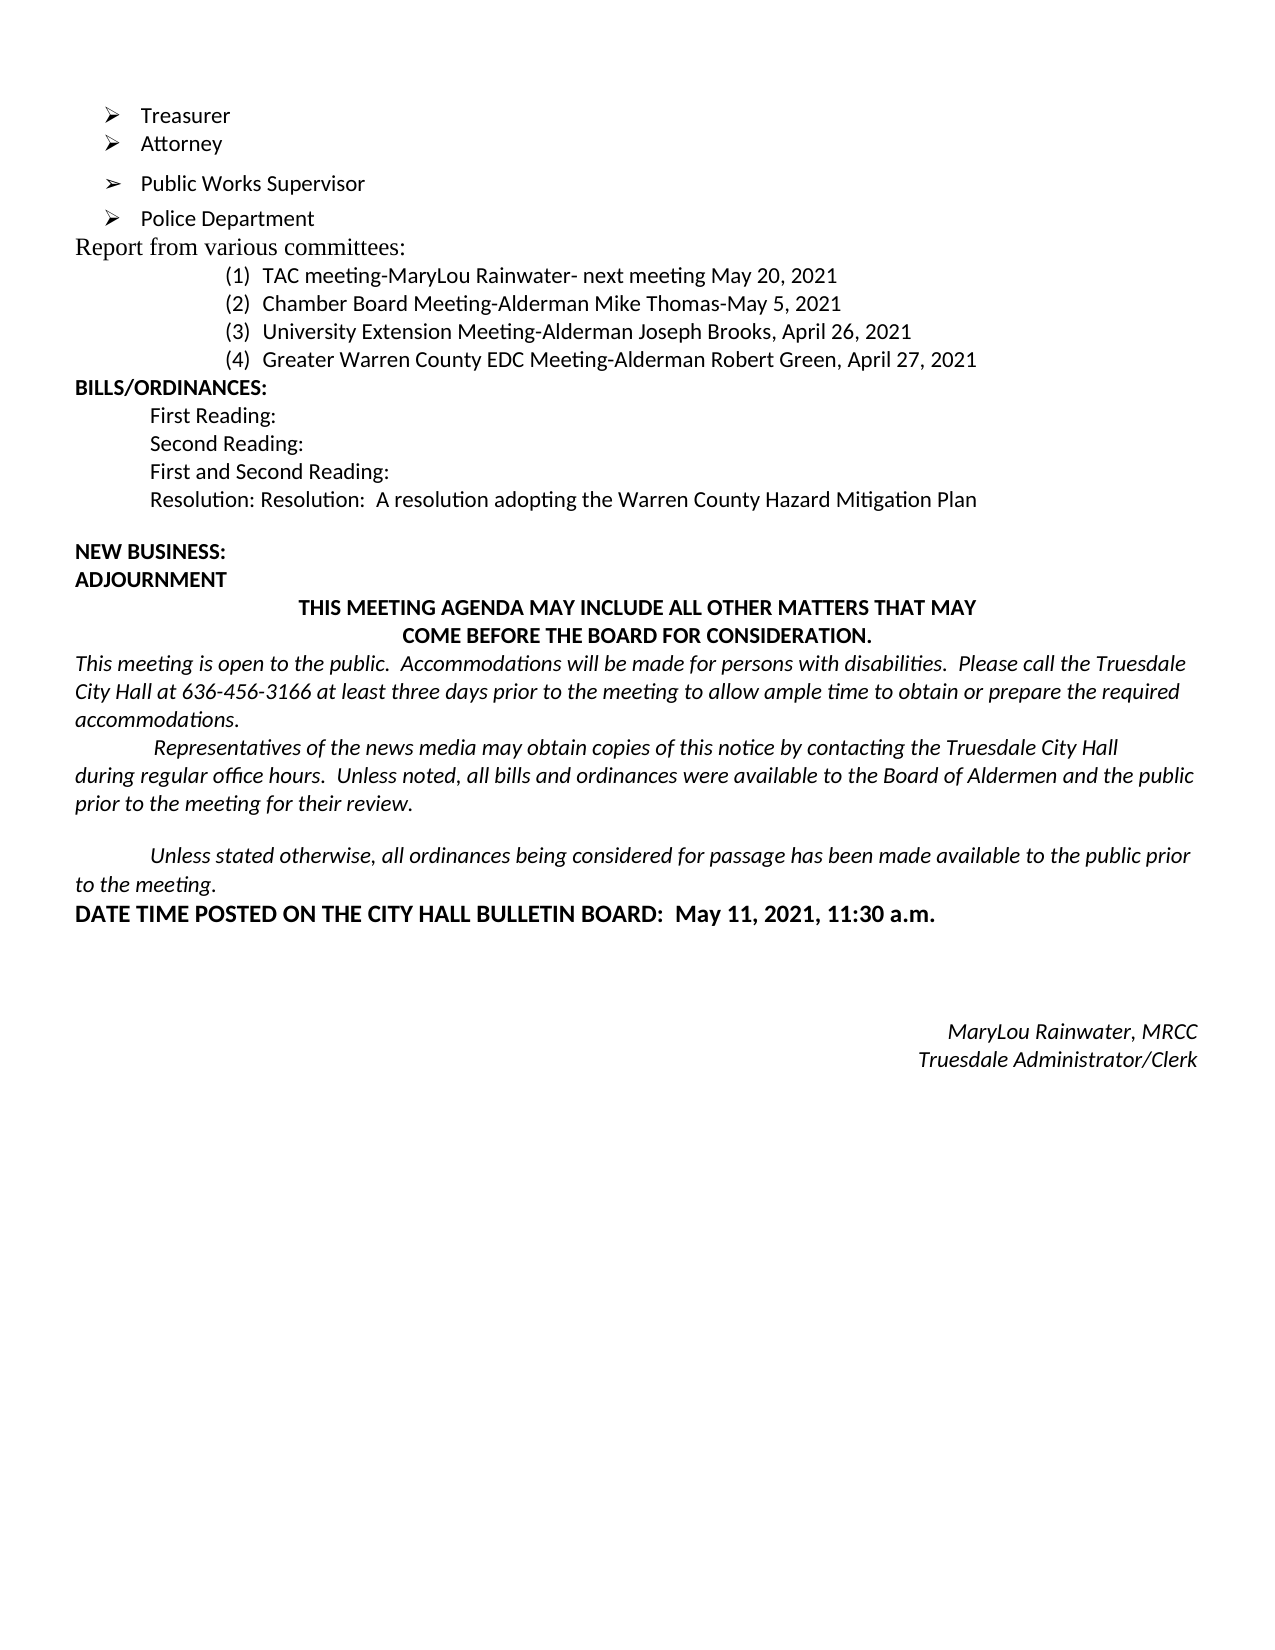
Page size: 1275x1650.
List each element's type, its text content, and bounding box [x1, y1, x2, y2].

text MaryLou Rainwater, MRCC [75, 1017, 1200, 1045]
text during regular office hours. Unless noted, all bills and ordinances were available to the Board of Aldermen and the public prior to the meeting for their review. [75, 762, 1200, 818]
text ADJOURNMENT [75, 565, 1200, 593]
text This meeting is open to the public. Accommodations will be made for persons with disabilities. Please call the Truesdale City Hall at 636-456-3166 at least three days prior to the meeting to allow ample time to obtain or prepare the required accommodations. [75, 649, 1200, 733]
text Resolution: Resolution: A resolution adopting the Warren County Hazard Mitigation Plan [75, 485, 1200, 513]
list Police Department [103, 204, 1200, 232]
text First and Second Reading: [75, 457, 1200, 485]
text BILLS/ORDINANCES: [75, 373, 1200, 401]
list Public Works Supervisor [103, 157, 1200, 204]
text THIS MEETING AGENDA MAY INCLUDE ALL OTHER MATTERS THAT MAY [75, 593, 1200, 621]
list Attorney [103, 129, 1200, 157]
text Representatives of the news media may obtain copies of this notice by contacting the Truesdale City Hall [75, 733, 1200, 762]
text DATE TIME POSTED ON THE CITY HALL BULLETIN BOARD: May 11, 2021, 11:30 a.m. [75, 898, 1200, 928]
text NEW BUSINESS: [75, 537, 1200, 565]
list Treasurer [103, 101, 1200, 129]
list University Extension Meeting-Alderman Joseph Brooks, April 26, 2021 [225, 317, 1200, 345]
text Report from various committees: [75, 232, 1200, 261]
list TAC meeting-MaryLou Rainwater- next meeting May 20, 2021 [225, 261, 1200, 289]
text COME BEFORE THE BOARD FOR CONSIDERATION. [75, 621, 1200, 649]
text Second Reading: [75, 429, 1200, 457]
list Chamber Board Meeting-Alderman Mike Thomas-May 5, 2021 [225, 289, 1200, 317]
text Truesdale Administrator/Clerk [75, 1045, 1200, 1073]
list Greater Warren County EDC Meeting-Alderman Robert Green, April 27, 2021 [225, 345, 1200, 373]
text Unless stated otherwise, all ordinances being considered for passage has been made available to the public prior to the meeting. [75, 842, 1200, 898]
text First Reading: [150, 401, 1200, 429]
